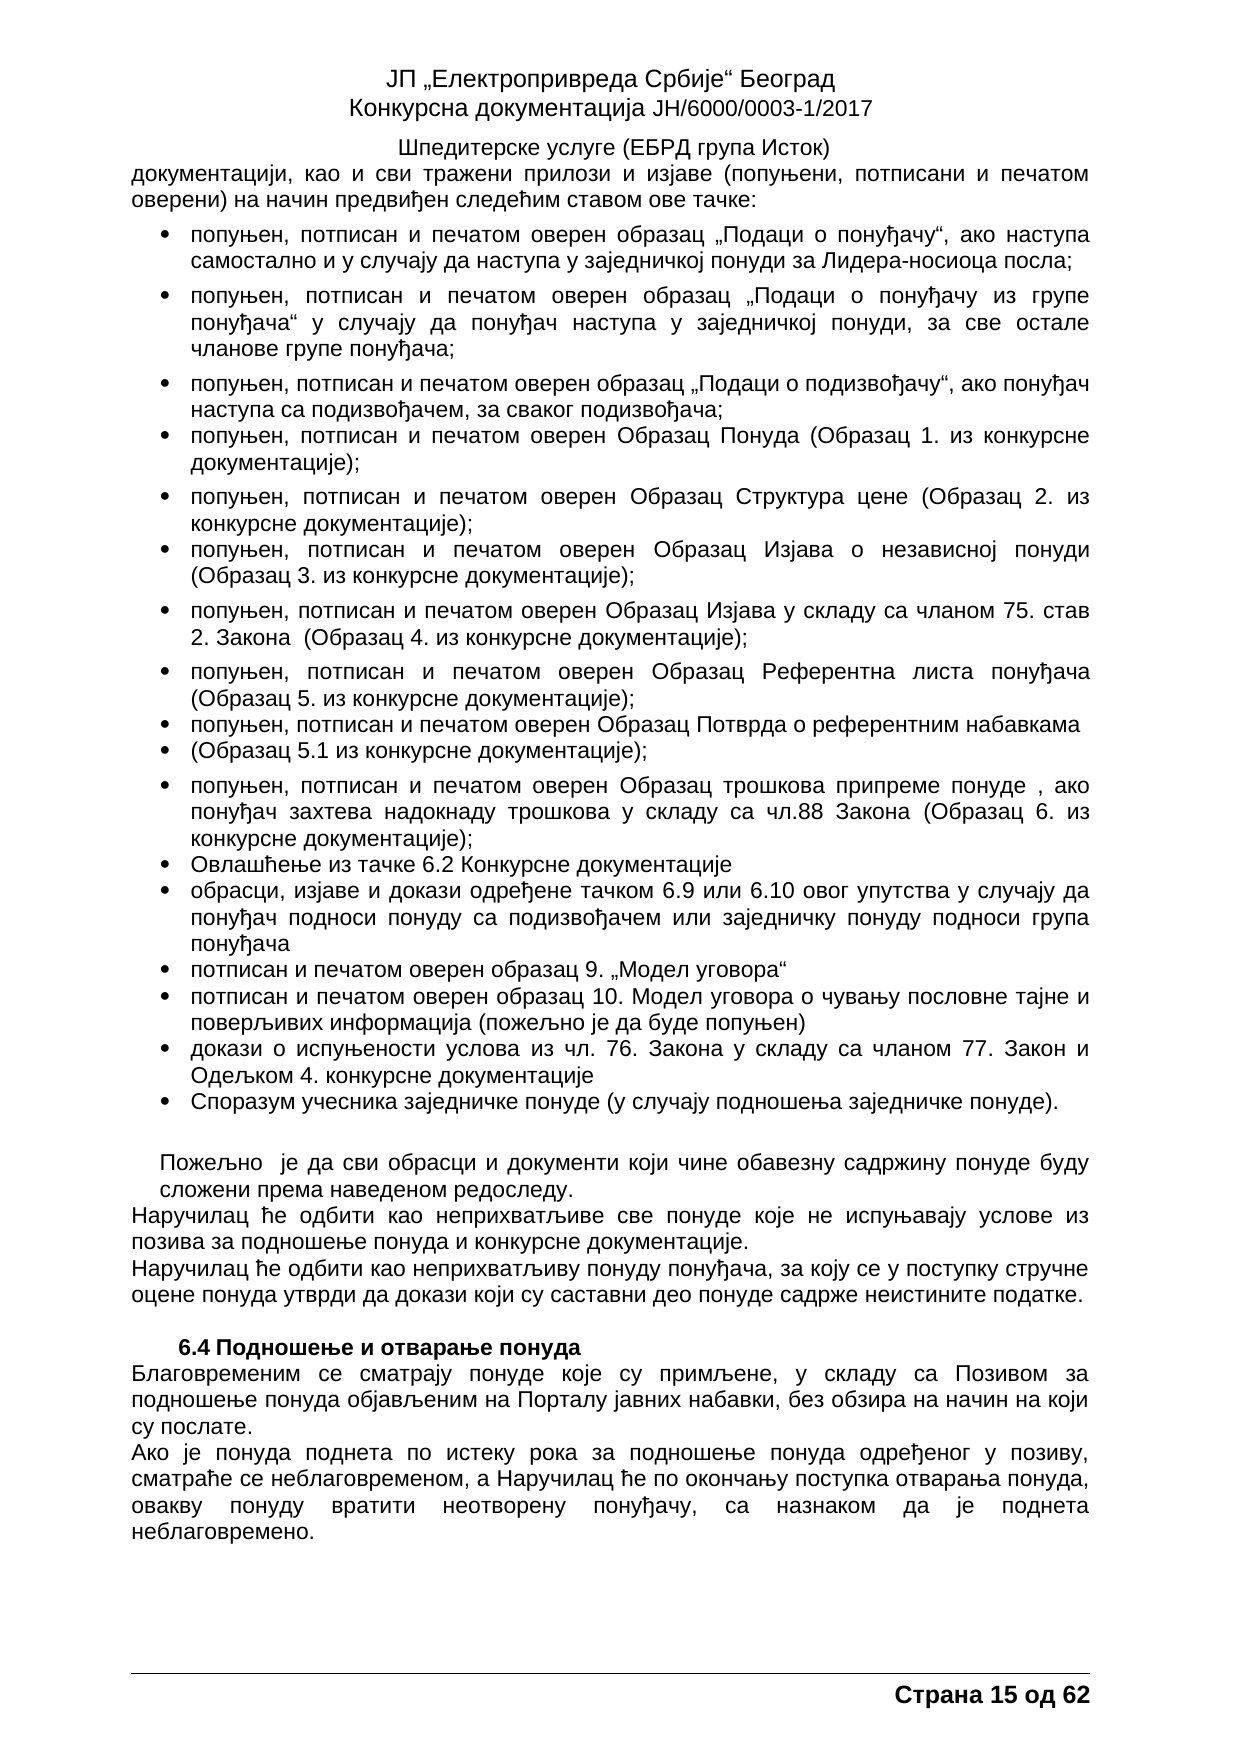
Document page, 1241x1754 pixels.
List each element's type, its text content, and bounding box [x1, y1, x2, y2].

text потписан и печатом оверен образац 10. Модел уговора о чувању пословне тајне и поверљивих информација (пожељно је да буде попуњен) [161, 983, 1090, 1035]
text Овлашћење из тачке 6.2 Конкурсне документације [161, 851, 1090, 877]
text Благовременим се сматрају понуде које су примљене, у складу са Позивом за подношење понуда објављеним на Порталу јавних набавки, без обзира на начин на који су послате. [131, 1360, 1090, 1439]
text докази о испуњености услова из чл. 76. Закона у складу са чланом 77. Закон и Одељком 4. конкурсне документације [161, 1035, 1090, 1088]
text (Образац 5.1 из конкурсне документације); [161, 737, 1090, 763]
list Пожељно је да сви обрасци и документи који чине обавезну садржину понуде буду сложени према наведеном редоследу. [159, 1149, 1090, 1202]
text Наручилац ће одбити као неприхватљиве све понуде које не испуњавају услове из позива за подношење понуда и конкурсне документације. [131, 1202, 1090, 1254]
text обрасци, изјаве и докази одређене тачком 6.9 или 6.10 овог упутства у случају да понуђач подноси понуду са подизвођачем или заједничку понуду подноси група понуђача [161, 877, 1090, 956]
text попуњен, потписан и печатом оверен Образац Потврда о референтним набавкама [161, 711, 1090, 737]
text попуњен, потписан и печатом оверен Образац трошкова припреме понуде , ако понуђач захтева надокнаду трошкова у складу са чл.88 Закона (Образац 6. из конкурсне документације); [161, 772, 1090, 851]
text попуњен, потписан и печатом оверен образац „Подаци о понуђачу из групе понуђача“ у случају да понуђач наступа у заједничкој понуди, за све остале чланове групе понуђача; [161, 282, 1090, 361]
list Подношење и отварање понуда [178, 1334, 1090, 1360]
text Споразум учесника заједничке понуде (у случају подношења заједничке понуде). [161, 1088, 1090, 1114]
text потписан и печатом оверен образац 9. „Модел уговора“ [161, 956, 1090, 983]
text попуњен, потписан и печатом оверен Образац Референтна листа понуђача (Образац 5. из конкурсне документације); [161, 658, 1090, 711]
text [131, 160, 1090, 213]
text Ако је понуда поднета по истеку рока за подношење понуда одређеног у позиву, сматраће се неблаговременом, а Наручилац ће по окончању поступка отварања понуда, овакву понуду вратити неотворену понуђачу, са назнаком да је поднета неблаговремено. [131, 1439, 1090, 1544]
text попуњен, потписан и печатом оверен Образац Понуда (Образац 1. из конкурсне документације); [161, 422, 1090, 475]
text Наручилац ће одбити као неприхватљиву понуду понуђача, за коју се у поступку стручне оцене понуда утврди да докази који су саставни део понуде садрже неистините податке. [131, 1254, 1090, 1307]
text попуњен, потписан и печатом оверен Образац Изјава о независној понуди (Образац 3. из конкурсне документације); [161, 536, 1090, 589]
text попуњен, потписан и печатом оверен Образац Структура цене (Образац 2. из конкурсне документације); [161, 483, 1090, 536]
text попуњен, потписан и печатом оверен Образац Изјава у складу са чланом 75. став 2. Закона (Образац 4. из конкурсне документације); [161, 597, 1090, 650]
text попуњен, потписан и печатом оверен образац „Подаци о понуђачу“, ако наступа самостално и у случају да наступа у заједничкој понуди за Лидера-носиоца посла; [161, 221, 1090, 274]
text попуњен, потписан и печатом оверен образац „Подаци о подизвођачу“, ако понуђач наступа са подизвођачем, за сваког подизвођача; [161, 369, 1090, 422]
